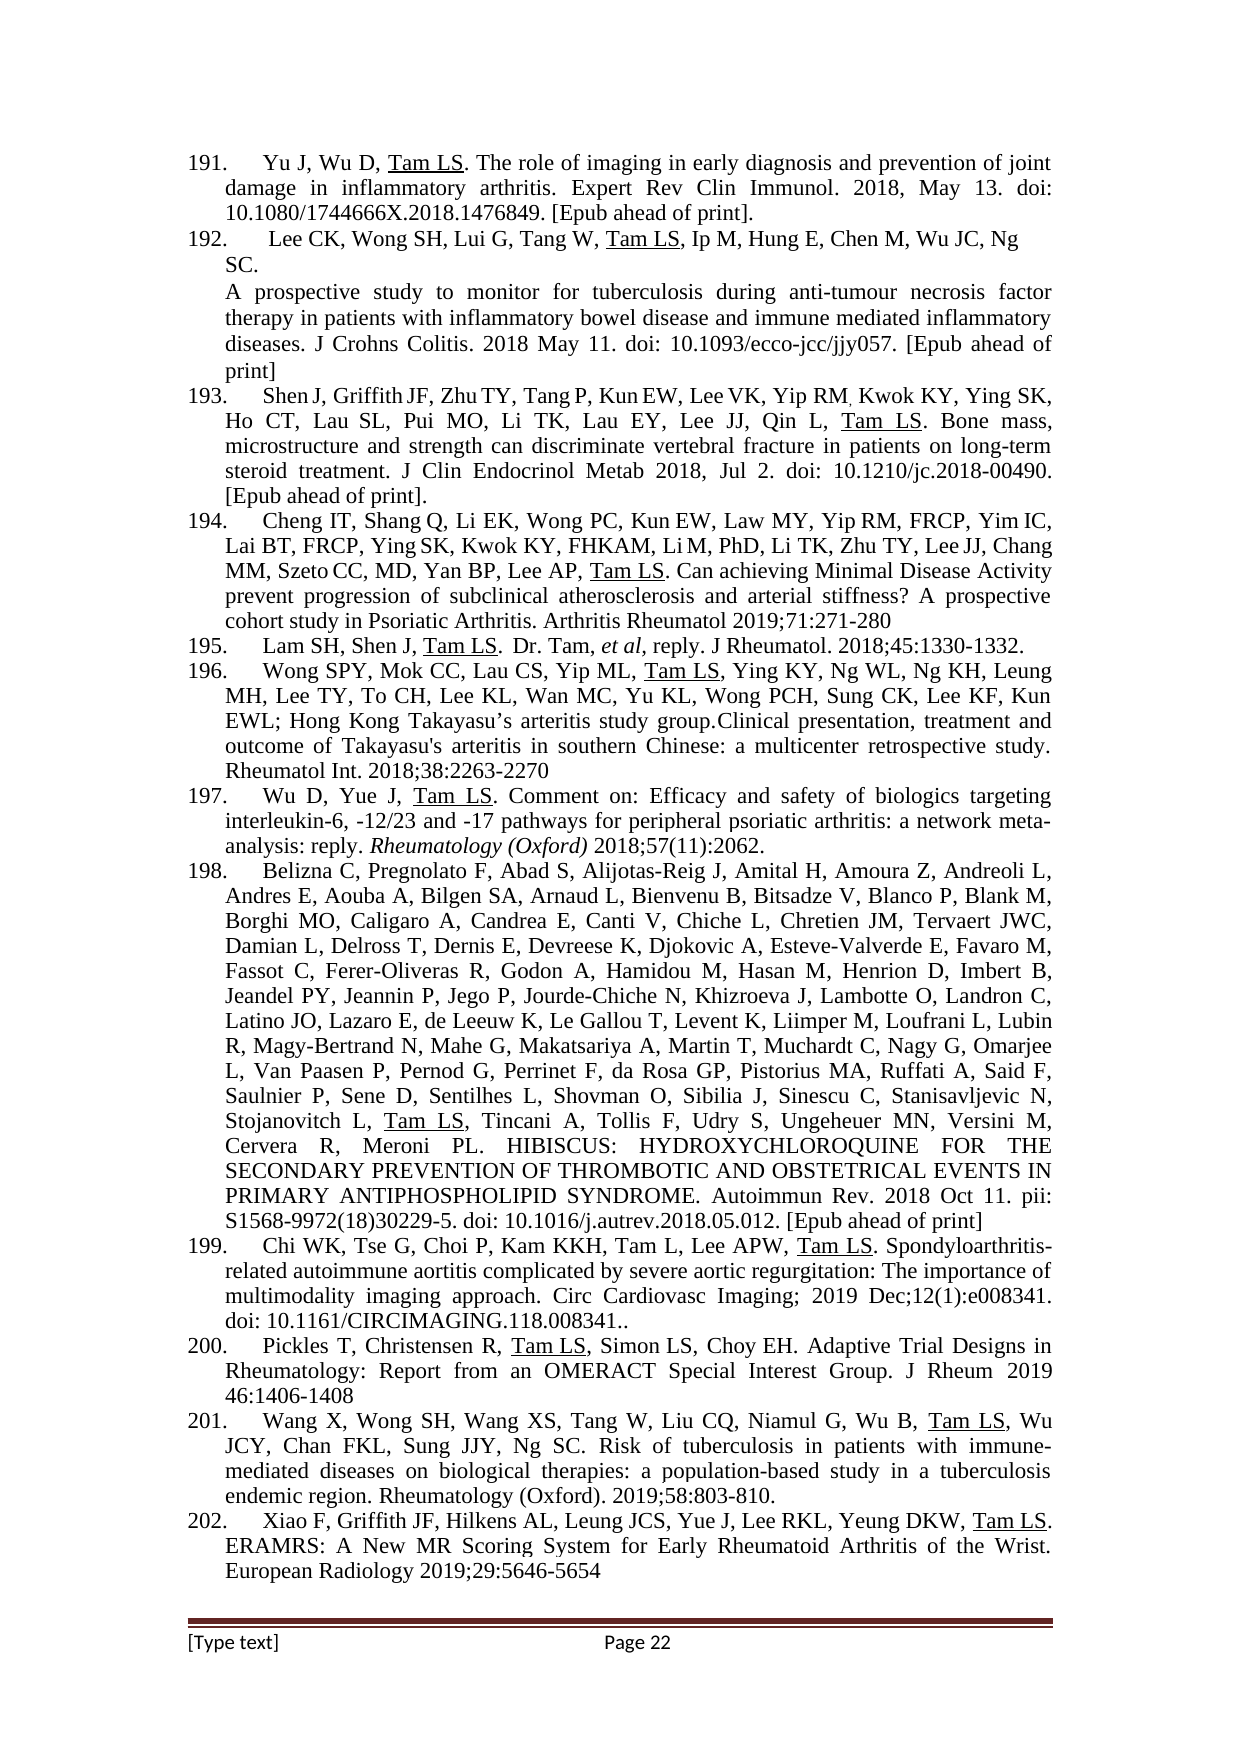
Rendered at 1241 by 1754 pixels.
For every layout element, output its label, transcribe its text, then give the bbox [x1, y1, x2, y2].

list Cheng IT, Shang Q, Li EK, Wong PC, Kun EW, Law MY, Yip RM, FRCP, Yim IC, Lai BT, FRCP, Ying SK, Kwok KY, FHKAM, Li M, PhD, Li TK, Zhu TY, Lee JJ, Chang MM, Szeto CC, MD, Yan BP, Lee AP, Tam LS. Can achieving Minimal Disease Activity prevent progression of subclinical atherosclerosis and arterial stiffness? A prospective cohort study in Psoriatic Arthritis. Arthritis Rheumatol 2019;71:271-280 [187, 558, 1052, 683]
list Lam SH, Shen J, Tam LS. Dr. Tam, et al, reply. J Rheumatol. 2018;45:1330-1332. [187, 683, 1052, 708]
text A prospective study to monitor for tuberculosis during anti-tumour necrosis factor therapy in patients with inflammatory bowel disease and immune mediated inflammatory diseases. J Crohns Colitis. 2018 May 11. doi: 10.1093/ecco-jcc/jjy057. [Epub ahead of print] [225, 328, 1053, 433]
list Belizna C, Pregnolato F, Abad S, Alijotas-Reig J, Amital H, Amoura Z, Andreoli L, Andres E, Aouba A, Bilgen SA, Arnaud L, Bienvenu B, Bitsadze V, Blanco P, Blank M, Borghi MO, Caligaro A, Candrea E, Canti V, Chiche L, Chretien JM, Tervaert JWC, Damian L, Delross T, Dernis E, Devreese K, Djokovic A, Esteve-Valverde E, Favaro M, Fassot C, Ferer-Oliveras R, Godon A, Hamidou M, Hasan M, Henrion D, Imbert B, Jeandel PY, Jeannin P, Jego P, Jourde-Chiche N, Khizroeva J, Lambotte O, Landron C, Latino JO, Lazaro E, de Leeuw K, Le Gallou T, Levent K, Liimper M, Loufrani L, Lubin R, Magy-Bertrand N, Mahe G, Makatsariya A, Martin T, Muchardt C, Nagy G, Omarjee L, Van Paasen P, Pernod G, Perrinet F, da Rosa GP, Pistorius MA, Ruffati A, Said F, Saulnier P, Sene D, Sentilhes L, Shovman O, Sibilia J, Sinescu C, Stanisavljevic N, Stojanovitch L, Tam LS, Tincani A, Tollis F, Udry S, Ungeheuer MN, Versini M, Cervera R, Meroni PL. HIBISCUS: HYDROXYCHLOROQUINE FOR THE SECONDARY PREVENTION OF THROMBOTIC AND OBSTETRICAL EVENTS IN PRIMARY ANTIPHOSPHOLIPID SYNDROME. Autoimmun Rev. 2018 Oct 11. pii: S1568-9972(18)30229-5. doi: 10.1016/j.autrev.2018.05.012. [Epub ahead of print] [187, 908, 1052, 1283]
list Wang X, Wong SH, Wang XS, Tang W, Liu CQ, Niamul G, Wu B, Tam LS, Wu JCY, Chan FKL, Sung JJY, Ng SC. Risk of tuberculosis in patients with immune-mediated diseases on biological therapies: a population-based study in a tuberculosis endemic region. Rheumatology (Oxford). 2019;58:803-810. [187, 1458, 1052, 1558]
list Yu J, Wu D, Tam LS. The role of imaging in early diagnosis and prevention of joint damage in inflammatory arthritis. Expert Rev Clin Immunol. 2018, May 13. doi: 10.1080/1744666X.2018.1476849. [Epub ahead of print]. [187, 200, 1053, 275]
list Wong SPY, Mok CC, Lau CS, Yip ML, Tam LS, Ying KY, Ng WL, Ng KH, Leung MH, Lee TY, To CH, Lee KL, Wan MC, Yu KL, Wong PCH, Sung CK, Lee KF, Kun EWL; Hong Kong Takayasu’s arteritis study group.Clinical presentation, treatment and outcome of Takayasu's arteritis in southern Chinese: a multicenter retrospective study. Rheumatol Int. 2018;38:2263-2270 [187, 708, 1052, 833]
list Chi WK, Tse G, Choi P, Kam KKH, Tam L, Lee APW, Tam LS. Spondyloarthritis-related autoimmune aortitis complicated by severe aortic regurgitation: The importance of multimodality imaging approach. Circ Cardiovasc Imaging; 2019 Dec;12(1):e008341. doi: 10.1161/CIRCIMAGING.118.008341.. [187, 1283, 1052, 1383]
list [187, 150, 1053, 200]
list Pickles T, Christensen R, Tam LS, Simon LS, Choy EH. Adaptive Trial Designs in Rheumatology: Report from an OMERACT Special Interest Group. J Rheum 2019 46:1406-1408 [187, 1383, 1052, 1458]
list Shen J, Griffith JF, Zhu TY, Tang P, Kun EW, Lee VK, Yip RM, Kwok KY, Ying SK, Ho CT, Lau SL, Pui MO, Li TK, Lau EY, Lee JJ, Qin L, Tam LS. Bone mass, microstructure and strength can discriminate vertebral fracture in patients on long-term steroid treatment. J Clin Endocrinol Metab 2018, Jul 2. doi: 10.1210/jc.2018-00490. [Epub ahead of print]. [187, 433, 1053, 558]
list Lee CK, Wong SH, Lui G, Tang W, Tam LS, Ip M, Hung E, Chen M, Wu JC, Ng SC. [187, 275, 1053, 328]
list Wu D, Yue J, Tam LS. Comment on: Efficacy and safety of biologics targeting interleukin-6, -12/23 and -17 pathways for peripheral psoriatic arthritis: a network meta-analysis: reply. Rheumatology (Oxford) 2018;57(11):2062. [187, 833, 1052, 908]
